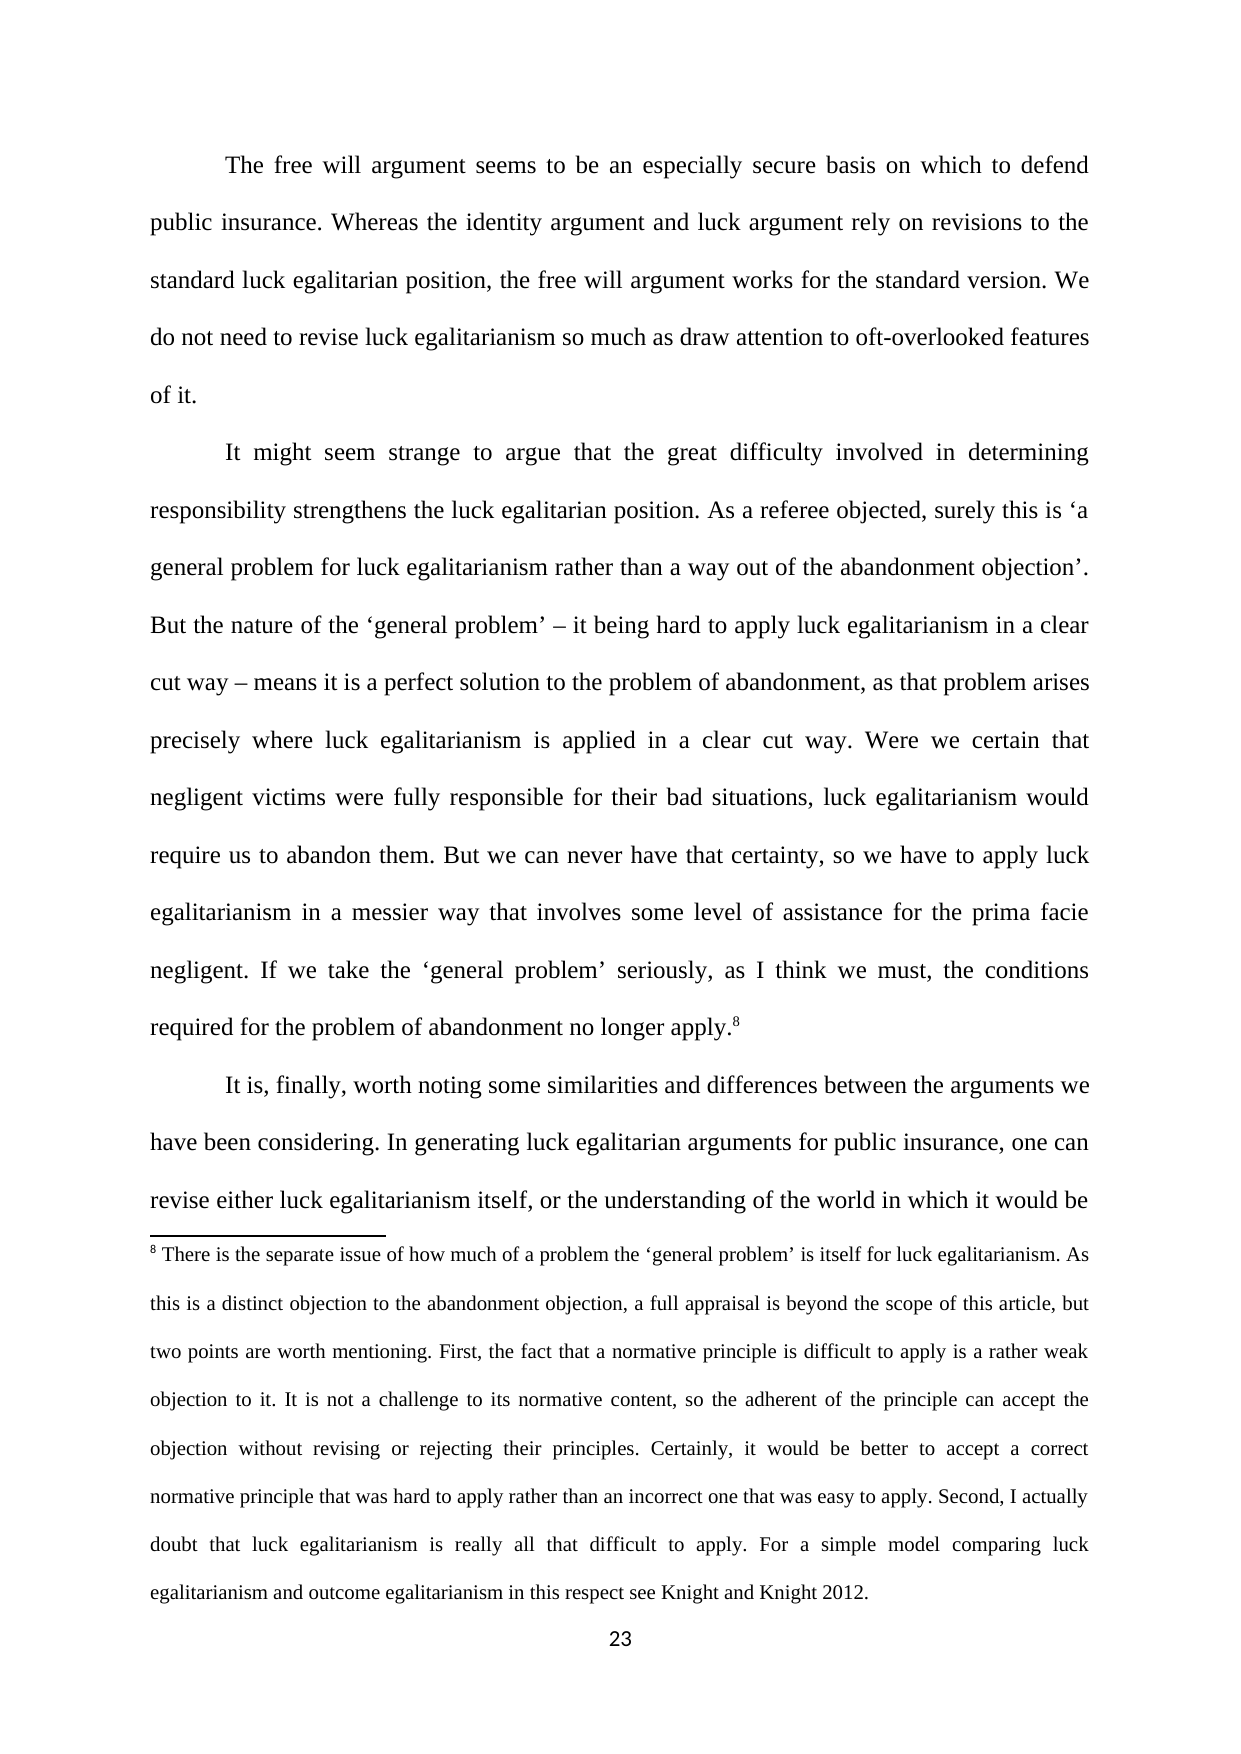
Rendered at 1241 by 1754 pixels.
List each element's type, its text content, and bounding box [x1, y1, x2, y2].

text The free will argument seems to be an especially secure basis on which to defend public insurance. Whereas the identity argument and luck argument rely on revisions to the standard luck egalitarian position, the free will argument works for the standard version. We do not need to revise luck egalitarianism so much as draw attention to oft-overlooked features of it. [150, 150, 1090, 409]
text It is, finally, worth noting some similarities and differences between the arguments we have been considering. In generating luck egalitarian arguments for public insurance, one can revise either luck egalitarianism itself, or the understanding of the world in which it would be applied. The free will and practical arguments take the latter strategy, each suggesting that, as it happens, luck egalitarianism would not identify pure cases of negligent victims. But ‘as it happens’ is a confusingly broad category, which in the case of the free will argument is understood as including metaphysical and even (non-luck egalitarian) normative theory about responsibility. The practical argument, on the other hand, is essentially an argument of social science, which involves no philosophical claims beyond those of luck egalitarianism itself. Contrasting with the practical and free will arguments are the sufficiency, domain, equality, and luck arguments, which principally turn on normative revisions of (or additions to) luck egalitarianism. The identity argument lies between these two groups, making distinctive claims about the metaphysical landscape in which luck egalitarianism finds itself, and suggesting that, given this landscape, luck egalitarianism requires revision. [150, 1070, 1090, 1214]
text It might seem strange to argue that the great difficulty involved in determining responsibility strengthens the luck egalitarian position. As a referee objected, surely this is ‘a general problem for luck egalitarianism rather than a way out of the abandonment objection’. But the nature of the ‘general problem’ – it being hard to apply luck egalitarianism in a clear cut way – means it is a perfect solution to the problem of abandonment, as that problem arises precisely where luck egalitarianism is applied in a clear cut way. Were we certain that negligent victims were fully responsible for their bad situations, luck egalitarianism would require us to abandon them. But we can never have that certainty, so we have to apply luck egalitarianism in a messier way that involves some level of assistance for the prima facie negligent. If we take the ‘general problem’ seriously, as I think we must, the conditions required for the problem of abandonment no longer apply. [150, 437, 1090, 1041]
